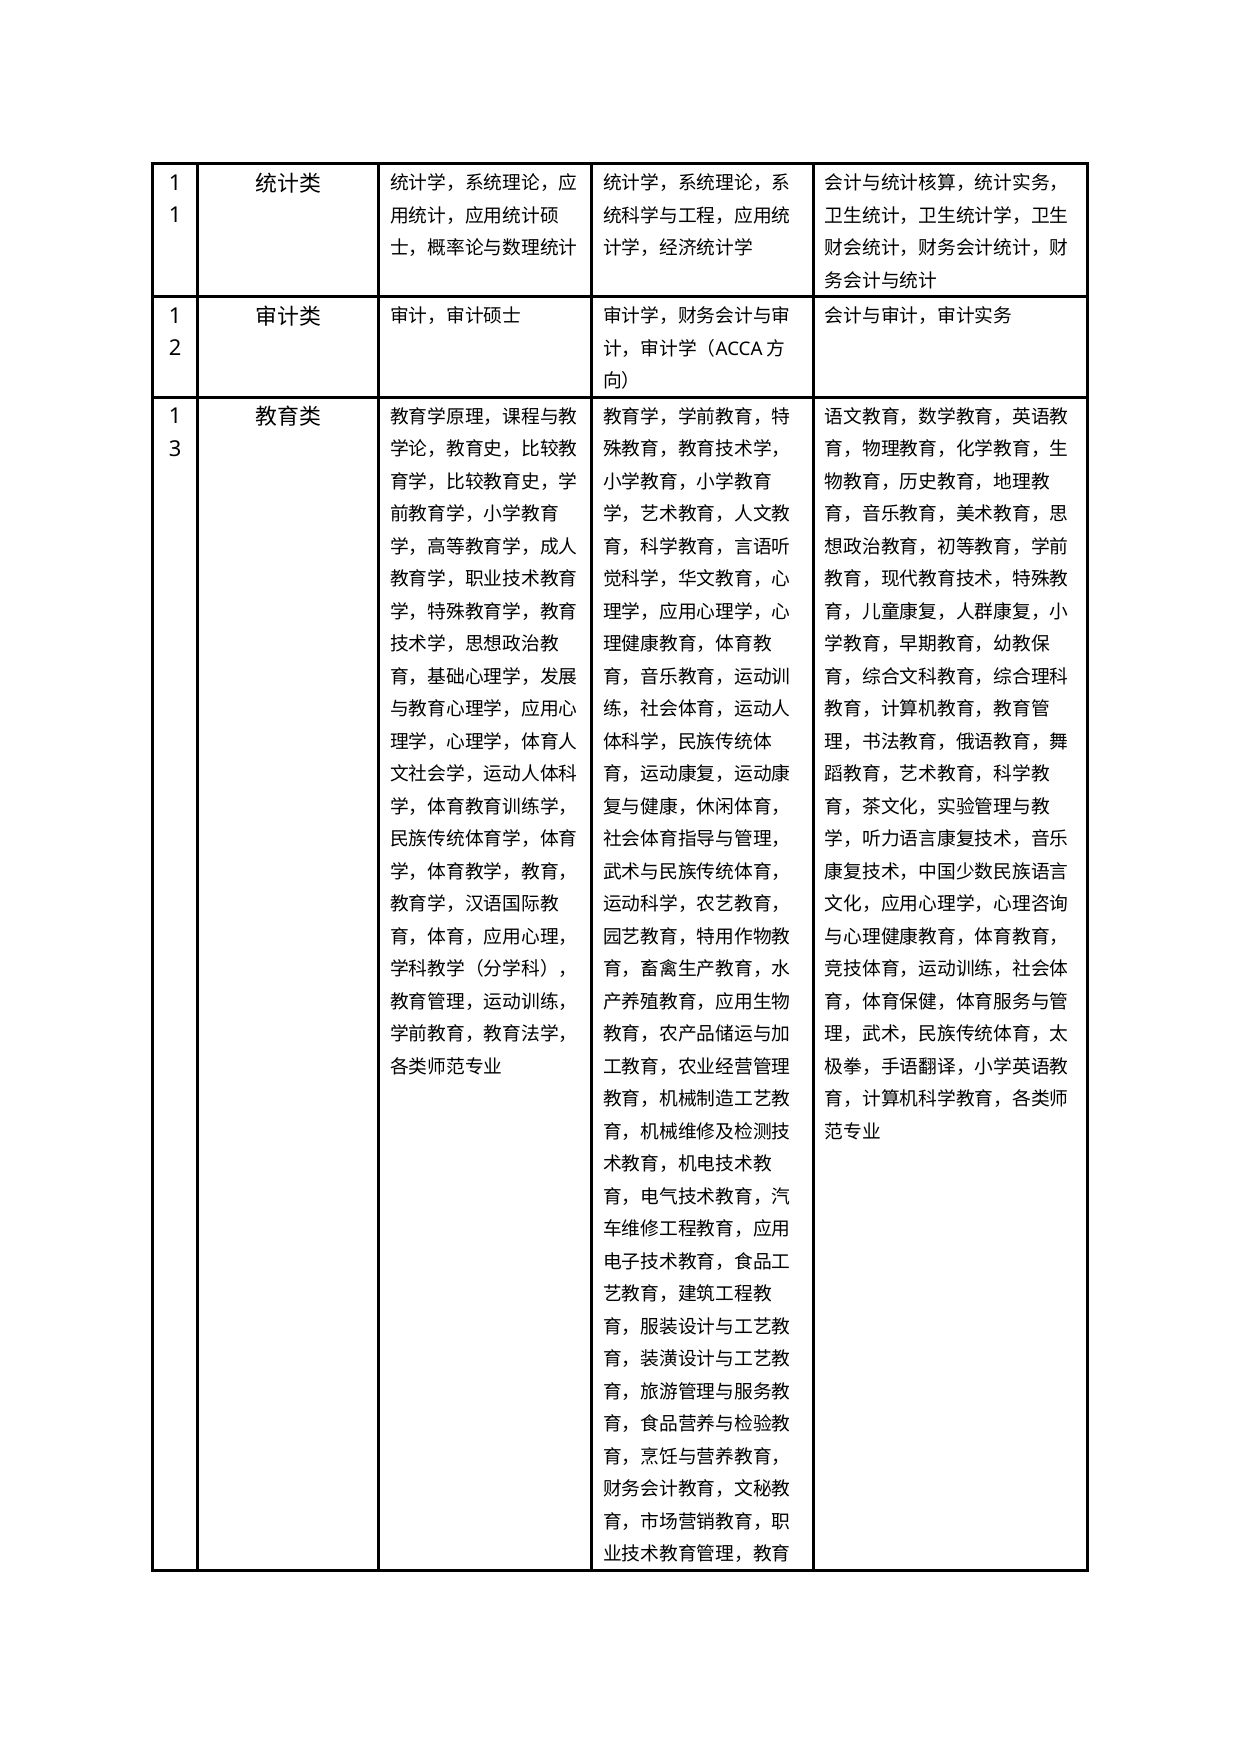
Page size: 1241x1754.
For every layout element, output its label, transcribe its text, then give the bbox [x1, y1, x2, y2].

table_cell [380, 399, 590, 1569]
table_cell 12 [154, 298, 196, 396]
table_cell 统计学，系统理论，应用统计，应用统计硕士，概率论与数理统计 [380, 165, 590, 295]
table_cell 11 [154, 165, 196, 295]
table_cell 会计与统计核算，统计实务，卫生统计，卫生统计学，卫生财会统计，财务会计统计，财务会计与统计 [815, 165, 1086, 295]
table_cell 审计学，财务会计与审计，审计学（ACCA方向） [593, 298, 812, 396]
table_cell 审计类 [199, 298, 377, 396]
table_cell 统计学，系统理论，系统科学与工程，应用统计学，经济统计学 [593, 165, 812, 295]
table_cell 统计类 [199, 165, 377, 295]
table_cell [593, 399, 812, 1569]
table_cell 13 [154, 399, 196, 1569]
table_cell 会计与审计，审计实务 [815, 298, 1086, 396]
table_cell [815, 399, 1086, 1569]
table_cell 教育类 [199, 399, 377, 1569]
table_cell 审计，审计硕士 [380, 298, 590, 396]
